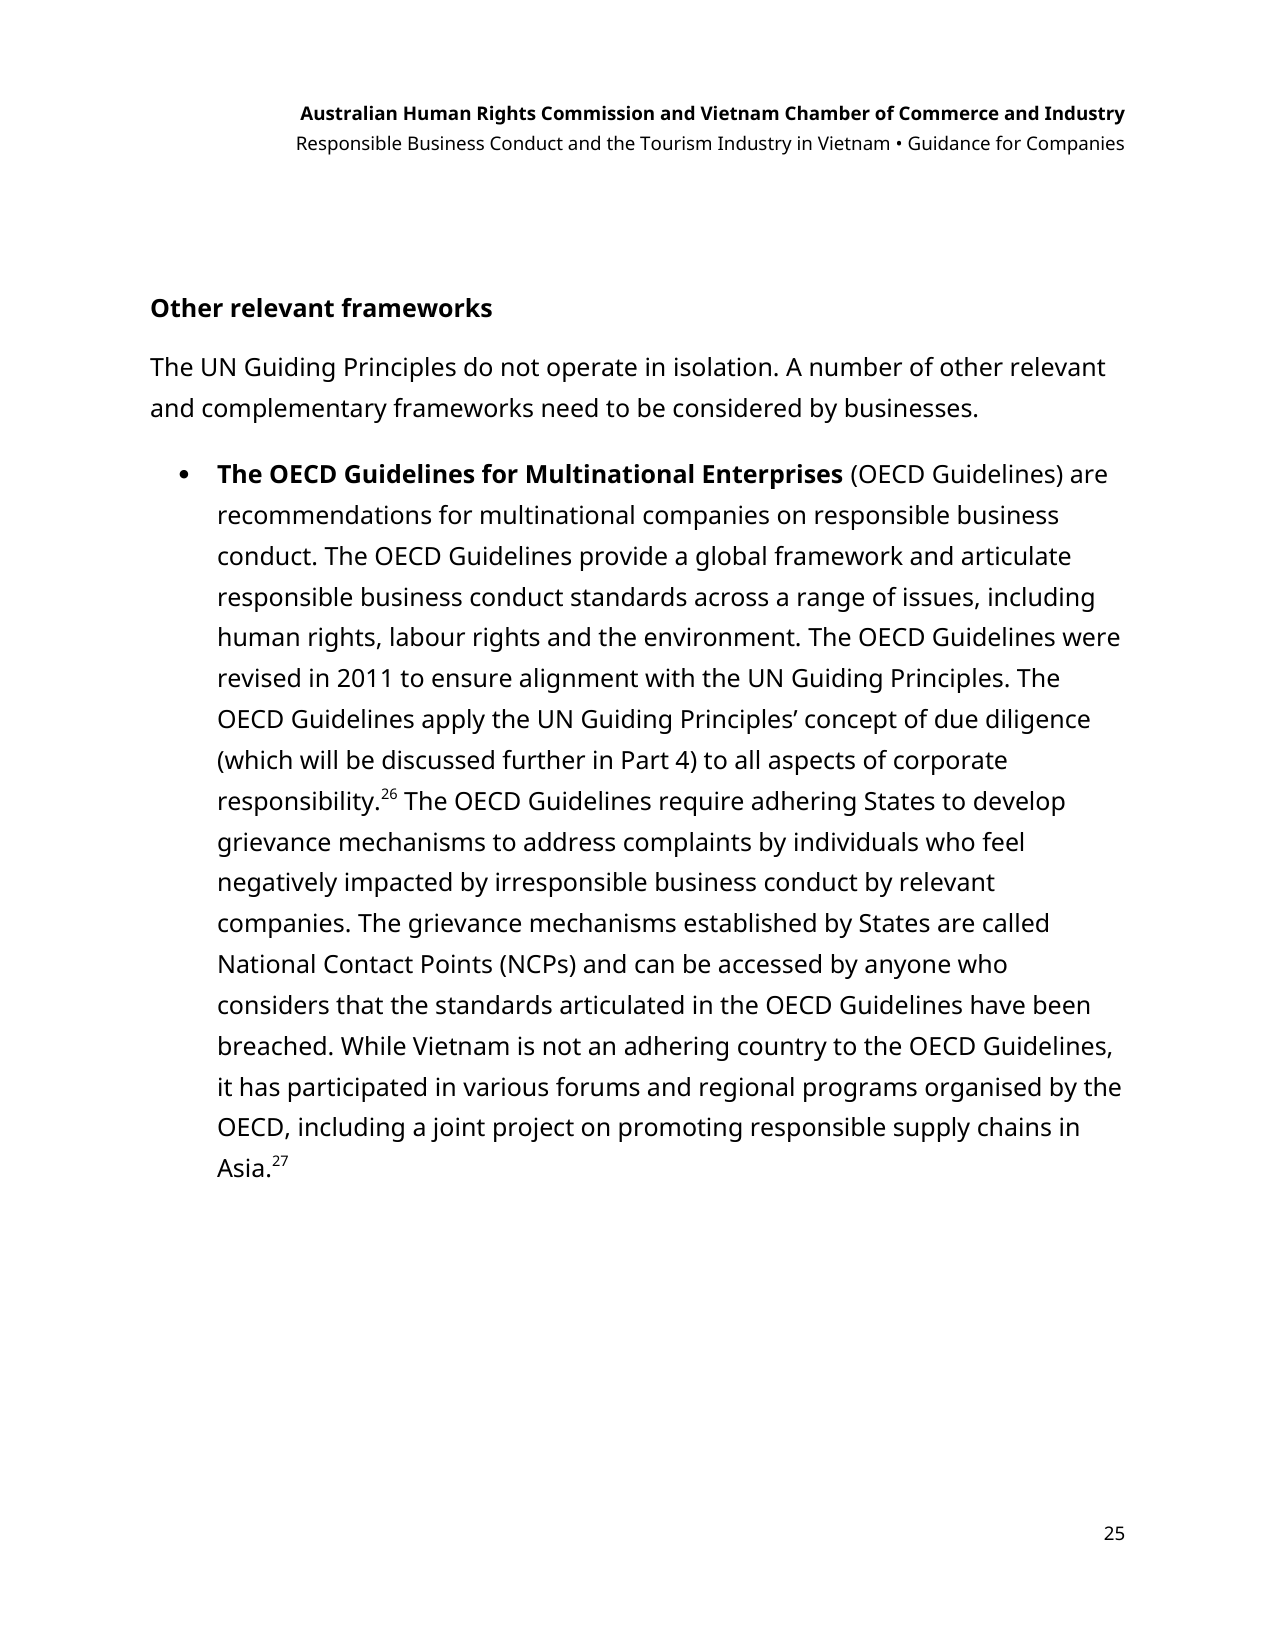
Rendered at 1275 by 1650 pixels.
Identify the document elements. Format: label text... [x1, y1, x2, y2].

text The UN Guiding Principles do not operate in isolation. A number of other relevant and complementary frameworks need to be considered by businesses. [150, 350, 1125, 425]
list The OECD Guidelines for Multinational Enterprises (OECD Guidelines) are recommendations for multinational companies on responsible business conduct. The OECD Guidelines provide a global framework and articulate responsible business conduct standards across a range of issues, including human rights, labour rights and the environment. The OECD Guidelines were revised in 2011 to ensure alignment with the UN Guiding Principles. The OECD Guidelines apply the UN Guiding Principles’ concept of due diligence (which will be discussed further in Part 4) to all aspects of corporate responsibility. The OECD Guidelines require adhering States to develop grievance mechanisms to address complaints by individuals who feel negatively impacted by irresponsible business conduct by relevant companies. The grievance mechanisms established by States are called National Contact Points (NCPs) and can be accessed by anyone who considers that the standards articulated in the OECD Guidelines have been breached. While Vietnam is not an adhering country to the OECD Guidelines, it has participated in various forums and regional programs organised by the OECD, including a joint project on promoting responsible supply chains in Asia. [179, 457, 1125, 1185]
subtitle Other relevant frameworks [150, 291, 1125, 325]
